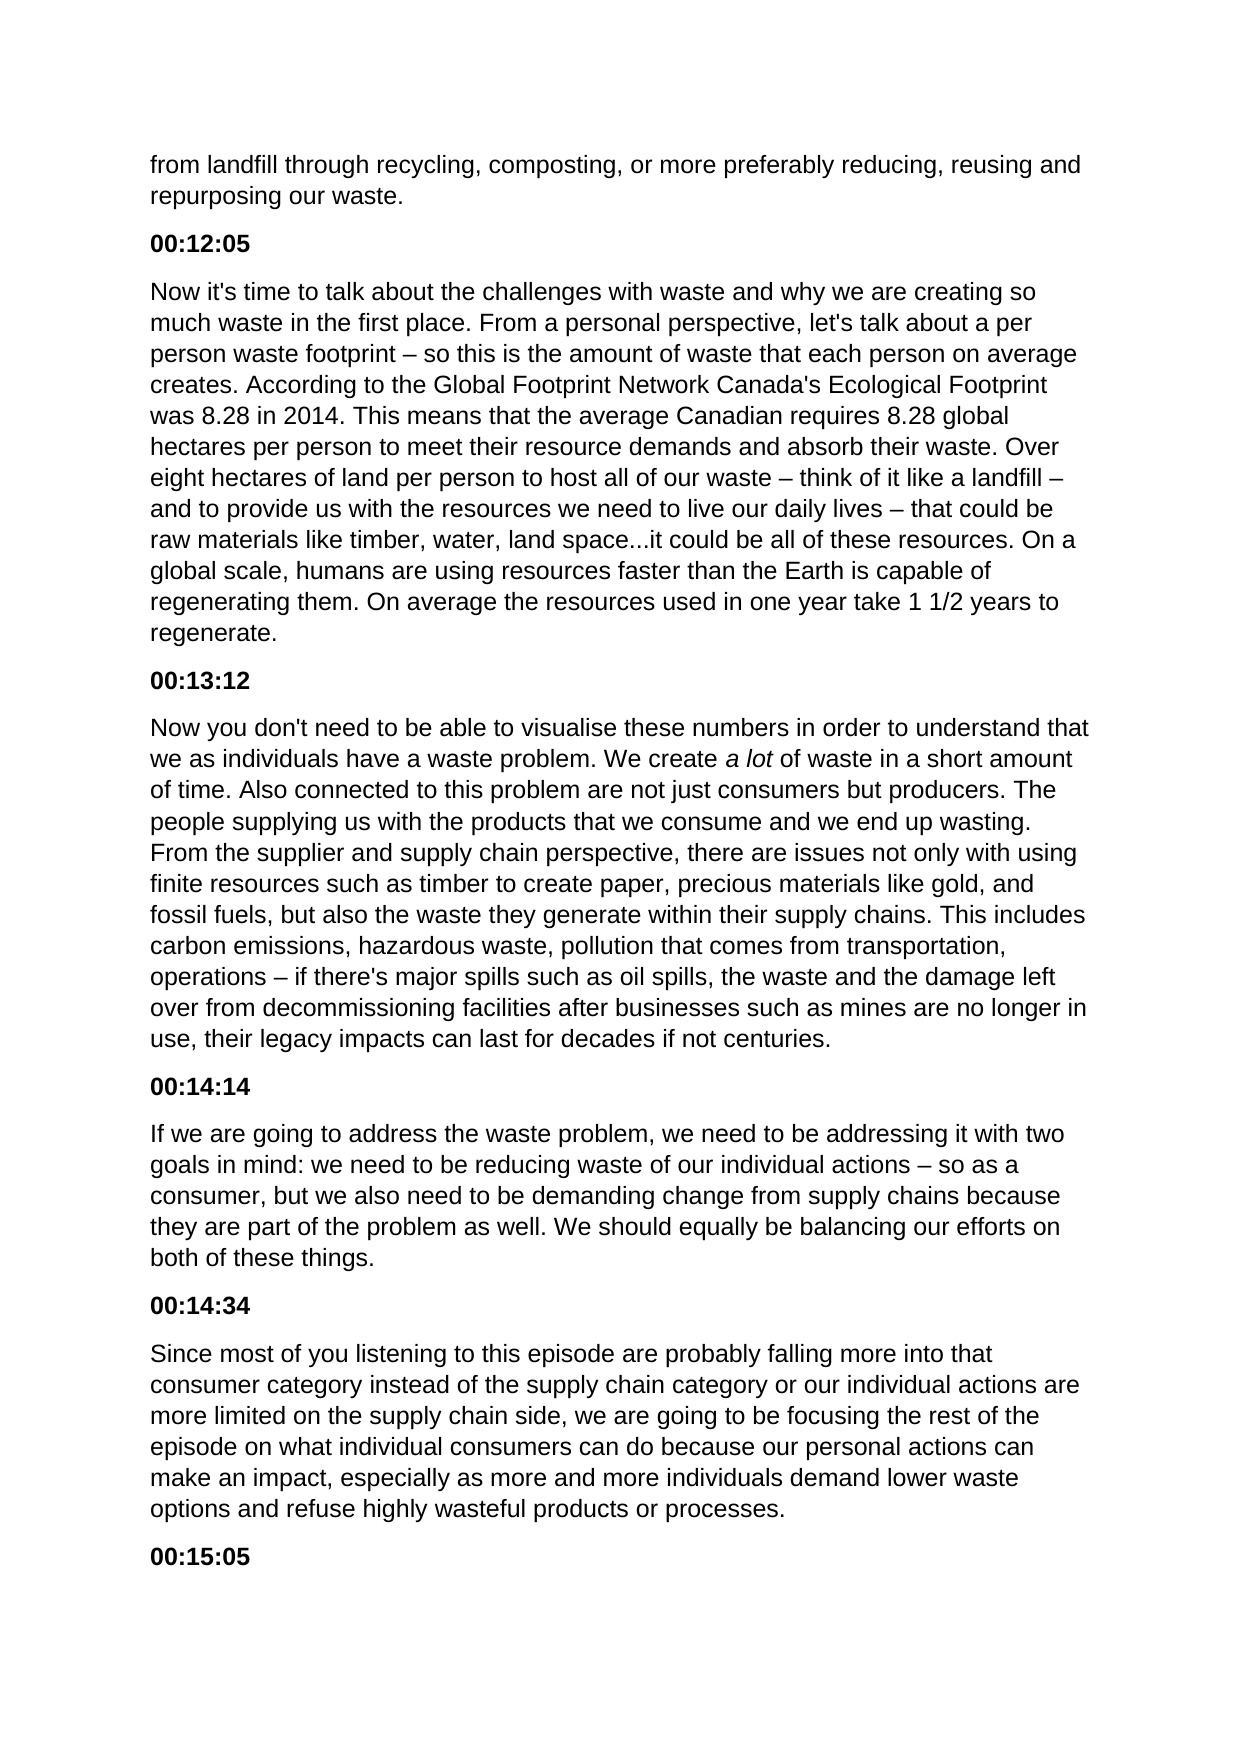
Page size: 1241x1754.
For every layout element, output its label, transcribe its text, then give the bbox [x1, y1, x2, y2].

text Since most of you listening to this episode are probably falling more into that consumer category instead of the supply chain category or our individual actions are more limited on the supply chain side, we are going to be focusing the rest of the episode on what individual consumers can do because our personal actions can make an impact, especially as more and more individuals demand lower waste options and refuse highly wasteful products or processes. [150, 1339, 1090, 1523]
text 00:13:12 [150, 666, 1090, 694]
text Now it's time to talk about the challenges with waste and why we are creating so much waste in the first place. From a personal perspective, let's talk about a per person waste footprint – so this is the amount of waste that each person on average creates. According to the Global Footprint Network Canada's Ecological Footprint was 8.28 in 2014. This means that the average Canadian requires 8.28 global hectares per person to meet their resource demands and absorb their waste. Over eight hectares of land per person to host all of our waste – think of it like a landfill – and to provide us with the resources we need to live our daily lives – that could be raw materials like timber, water, land space...it could be all of these resources. On a global scale, humans are using resources faster than the Earth is capable of regenerating them. On average the resources used in one year take 1 1/2 years to regenerate. [150, 276, 1090, 647]
text Now you don't need to be able to visualise these numbers in order to understand that we as individuals have a waste problem. We create a lot of waste in a short amount of time. Also connected to this problem are not just consumers but producers. The people supplying us with the products that we consume and we end up wasting. From the supplier and supply chain perspective, there are issues not only with using finite resources such as timber to create paper, precious materials like gold, and fossil fuels, but also the waste they generate within their supply chains. This includes carbon emissions, hazardous waste, pollution that comes from transportation, operations – if there's major spills such as oil spills, the waste and the damage left over from decommissioning facilities after businesses such as mines are no longer in use, their legacy impacts can last for decades if not centuries. [150, 713, 1090, 1052]
text 00:14:14 [150, 1071, 1090, 1100]
text 00:15:05 [150, 1542, 1090, 1570]
text 00:14:34 [150, 1291, 1090, 1320]
text If we are going to address the waste problem, we need to be addressing it with two goals in mind: we need to be reducing waste of our individual actions – so as a consumer, but we also need to be demanding change from supply chains because they are part of the problem as well. We should equally be balancing our efforts on both of these things. [150, 1119, 1090, 1272]
text 00:12:05 [150, 229, 1090, 257]
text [150, 150, 1090, 210]
